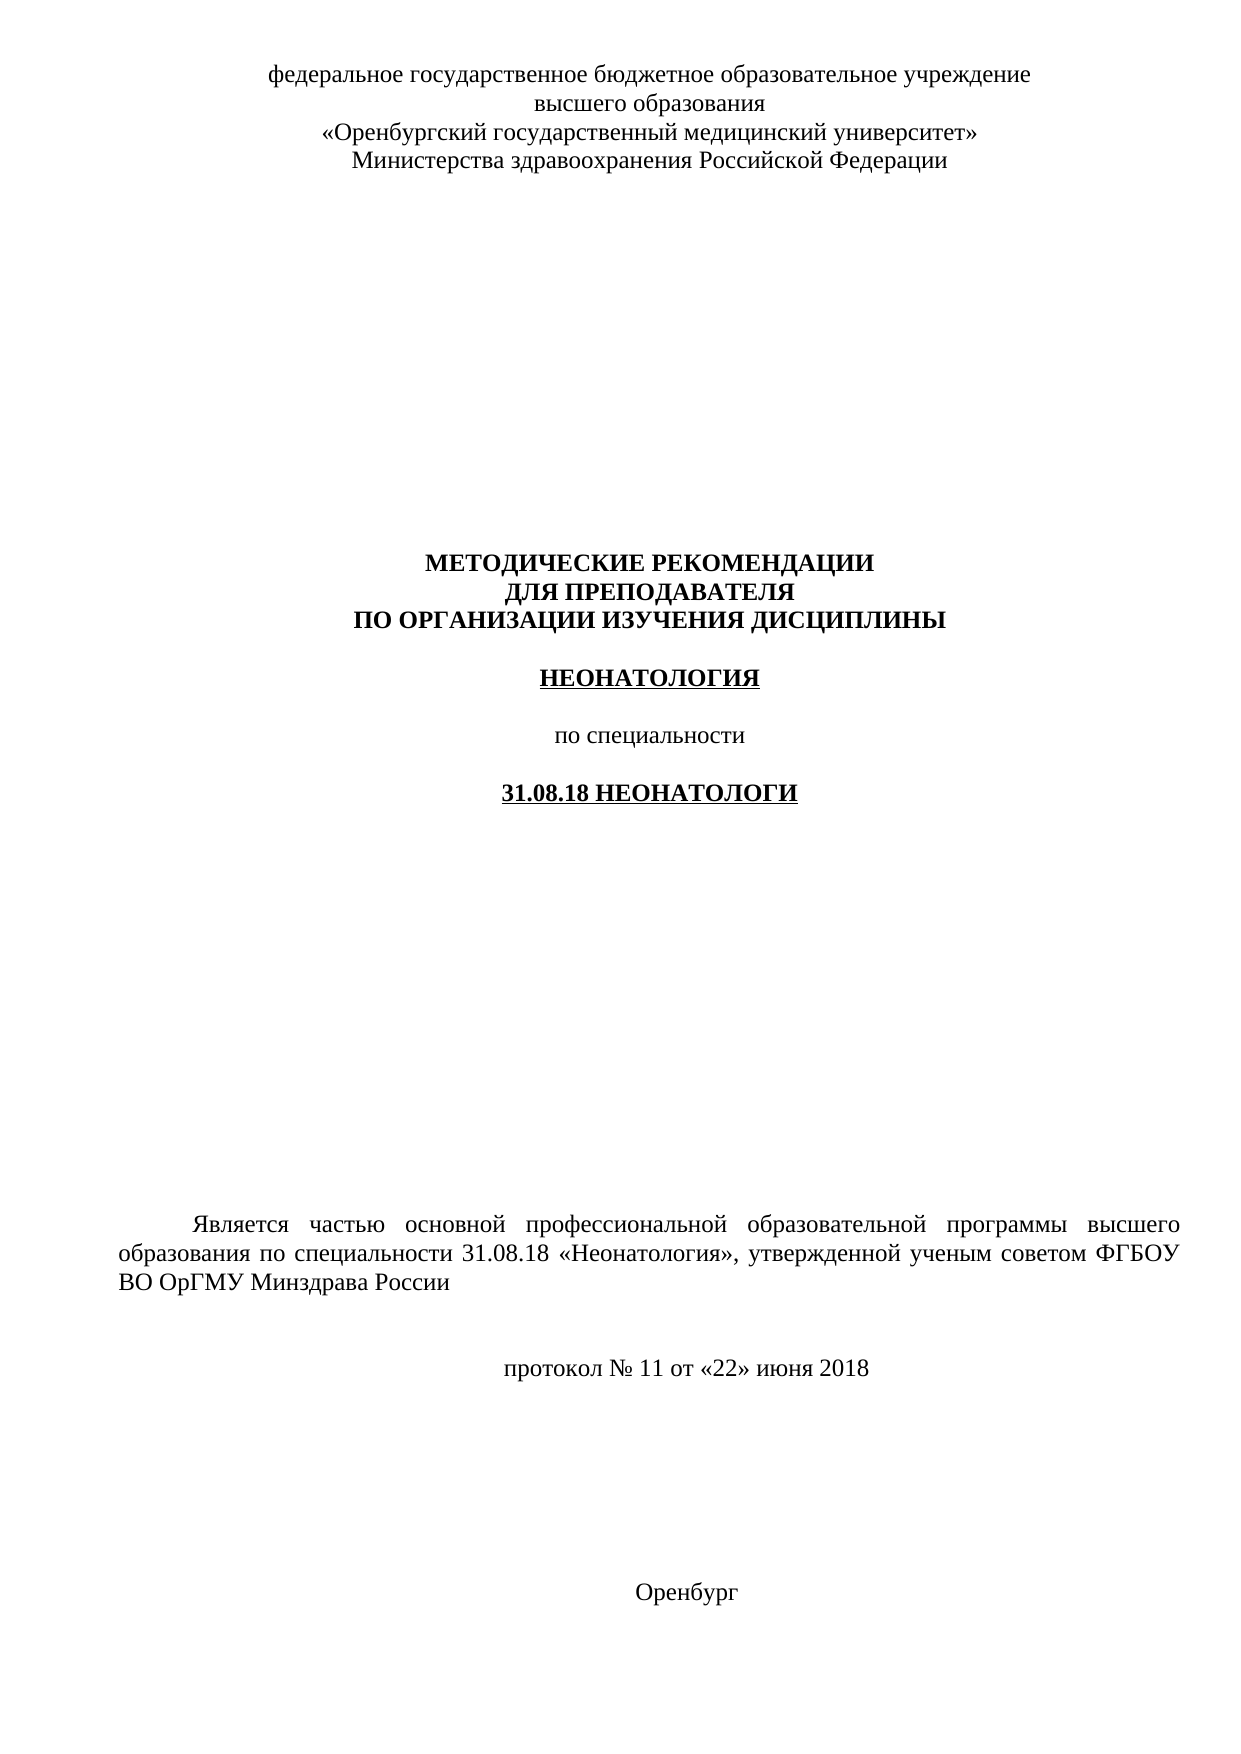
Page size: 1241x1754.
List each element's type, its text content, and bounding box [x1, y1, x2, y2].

text Министерства здравоохранения Российской Федерации [118, 145, 1181, 174]
text 31.08.18 НЕОНАТОЛОГИ [118, 778, 1181, 807]
text ДЛЯ ПРЕПОДАВАТЕЛЯ [118, 577, 1181, 605]
text Оренбург [118, 1577, 1181, 1606]
text высшего образования [118, 88, 1181, 117]
text протокол № 11 от «22» июня 2018 [118, 1353, 1181, 1382]
text ПО ОРГАНИЗАЦИИ ИЗУЧЕНИЯ ДИСЦИПЛИНЫ [118, 605, 1181, 634]
text МЕТОДИЧЕСКИЕ РЕКОМЕНДАЦИИ [118, 548, 1181, 577]
text федеральное государственное бюджетное образовательное учреждение [118, 59, 1181, 88]
text Является частью основной профессиональной образовательной программы высшего образования по специальности 31.08.18 «Неонатология», утвержденной ученым советом ФГБОУ ВО ОрГМУ Минздрава России [118, 1209, 1181, 1295]
text «Оренбургский государственный медицинский университет» [118, 117, 1181, 145]
text по специальности [118, 720, 1181, 749]
text НЕОНАТОЛОГИЯ [118, 663, 1181, 692]
